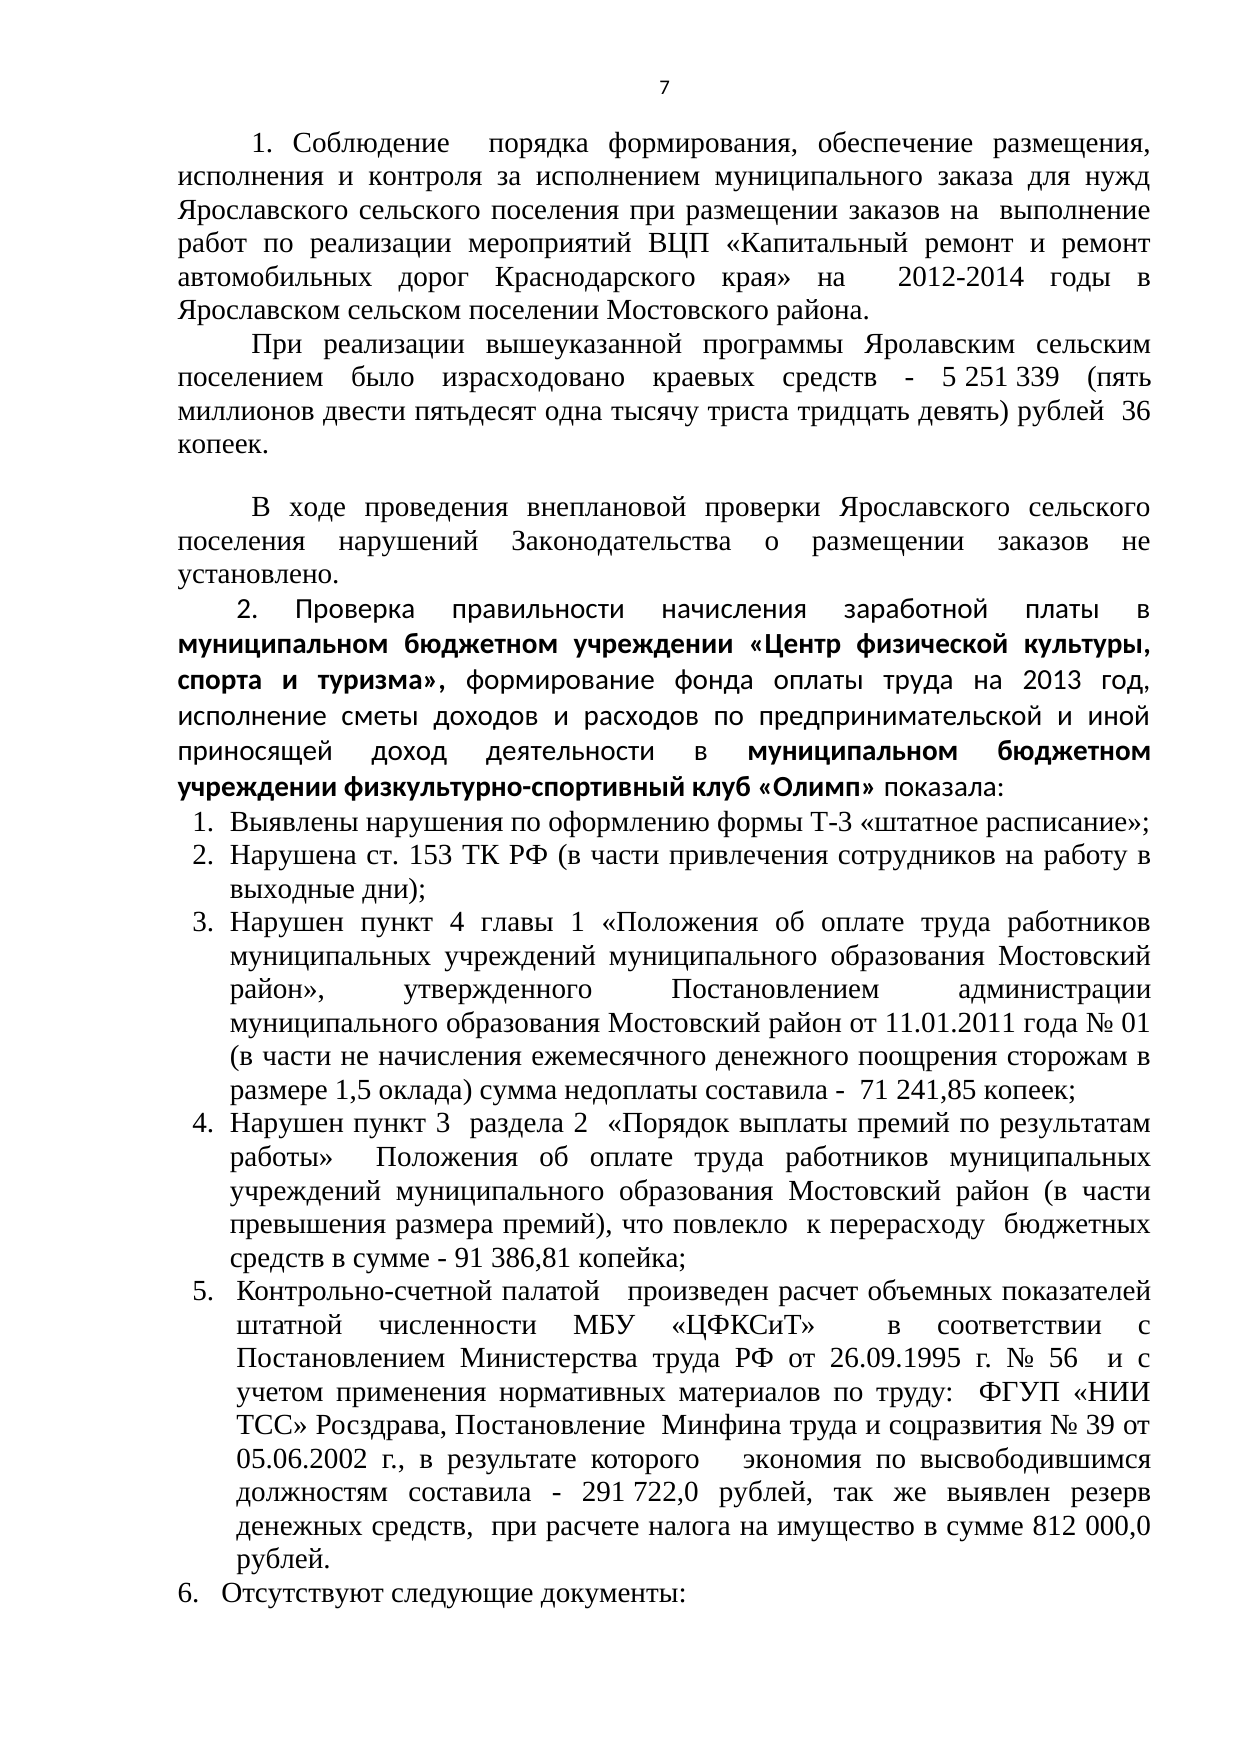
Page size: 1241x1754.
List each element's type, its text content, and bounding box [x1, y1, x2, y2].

list Нарушен пункт 3 раздела 2 «Порядок выплаты премий по результатам работы» Положения об оплате труда работников муниципальных учреждений муниципального образования Мостовский район (в части превышения размера премий), что повлекло к перерасходу бюджетных средств в сумме - 91 386,81 копейка; [192, 1106, 1152, 1273]
text 5. Контрольно-счетной палатой произведен расчет объемных показателей штатной численности МБУ «ЦФКСиТ» в соответствии с Постановлением Министерства труда РФ от 26.09.1995 г. № 56 и с учетом применения нормативных материалов по труду: ФГУП «НИИ ТСС» Росздрава, Постановление Минфина труда и соцразвития № 39 от 05.06.2002 г., в результате которого экономия по высвободившимся должностям составила - 291 722,0 рублей, так же выявлен резерв денежных средств, при расчете налога на имущество в сумме 812 000,0 рублей. [192, 1273, 1152, 1575]
text При реализации вышеуказанной программы Яролавским сельским поселением было израсходовано краевых средств - 5 251 339 (пять миллионов двести пятьдесят одна тысячу триста тридцать девять) рублей 36 копеек. [177, 326, 1152, 460]
text В ходе проведения внеплановой проверки Ярославского сельского поселения нарушений Законодательства о размещении заказов не установлено. [177, 489, 1152, 590]
text 2. Проверка правильности начисления заработной платы в муниципальном бюджетном учреждении «Центр физической культуры, спорта и туризма», формирование фонда оплаты труда на 2013 год, исполнение сметы доходов и расходов по предпринимательской и иной приносящей доход деятельности в муниципальном бюджетном учреждении физкультурно-спортивный клуб «Олимп» показала: [177, 590, 1152, 804]
list Выявлены нарушения по оформлению формы Т-3 «штатное расписание»; [192, 804, 1152, 837]
text 1. Соблюдение порядка формирования, обеспечение размещения, исполнения и контроля за исполнением муниципального заказа для нужд Ярославского сельского поселения при размещении заказов на выполнение работ по реализации мероприятий ВЦП «Капитальный ремонт и ремонт автомобильных дорог Краснодарского края» на 2012-2014 годы в Ярославском сельском поселении Мостовского района. [177, 125, 1152, 326]
list Нарушен пункт 4 главы 1 «Положения об оплате труда работников муниципальных учреждений муниципального образования Мостовский район», утвержденного Постановлением администрации муниципального образования Мостовский район от 11.01.2011 года № 01 (в части не начисления ежемесячного денежного поощрения сторожам в размере 1,5 оклада) сумма недоплаты составила - 71 241,85 копеек; [192, 904, 1152, 1106]
list Нарушена ст. 153 ТК РФ (в части привлечения сотрудников на работу в выходные дни); [192, 837, 1152, 904]
text 6. Отсутствуют следующие документы: [177, 1575, 1152, 1609]
